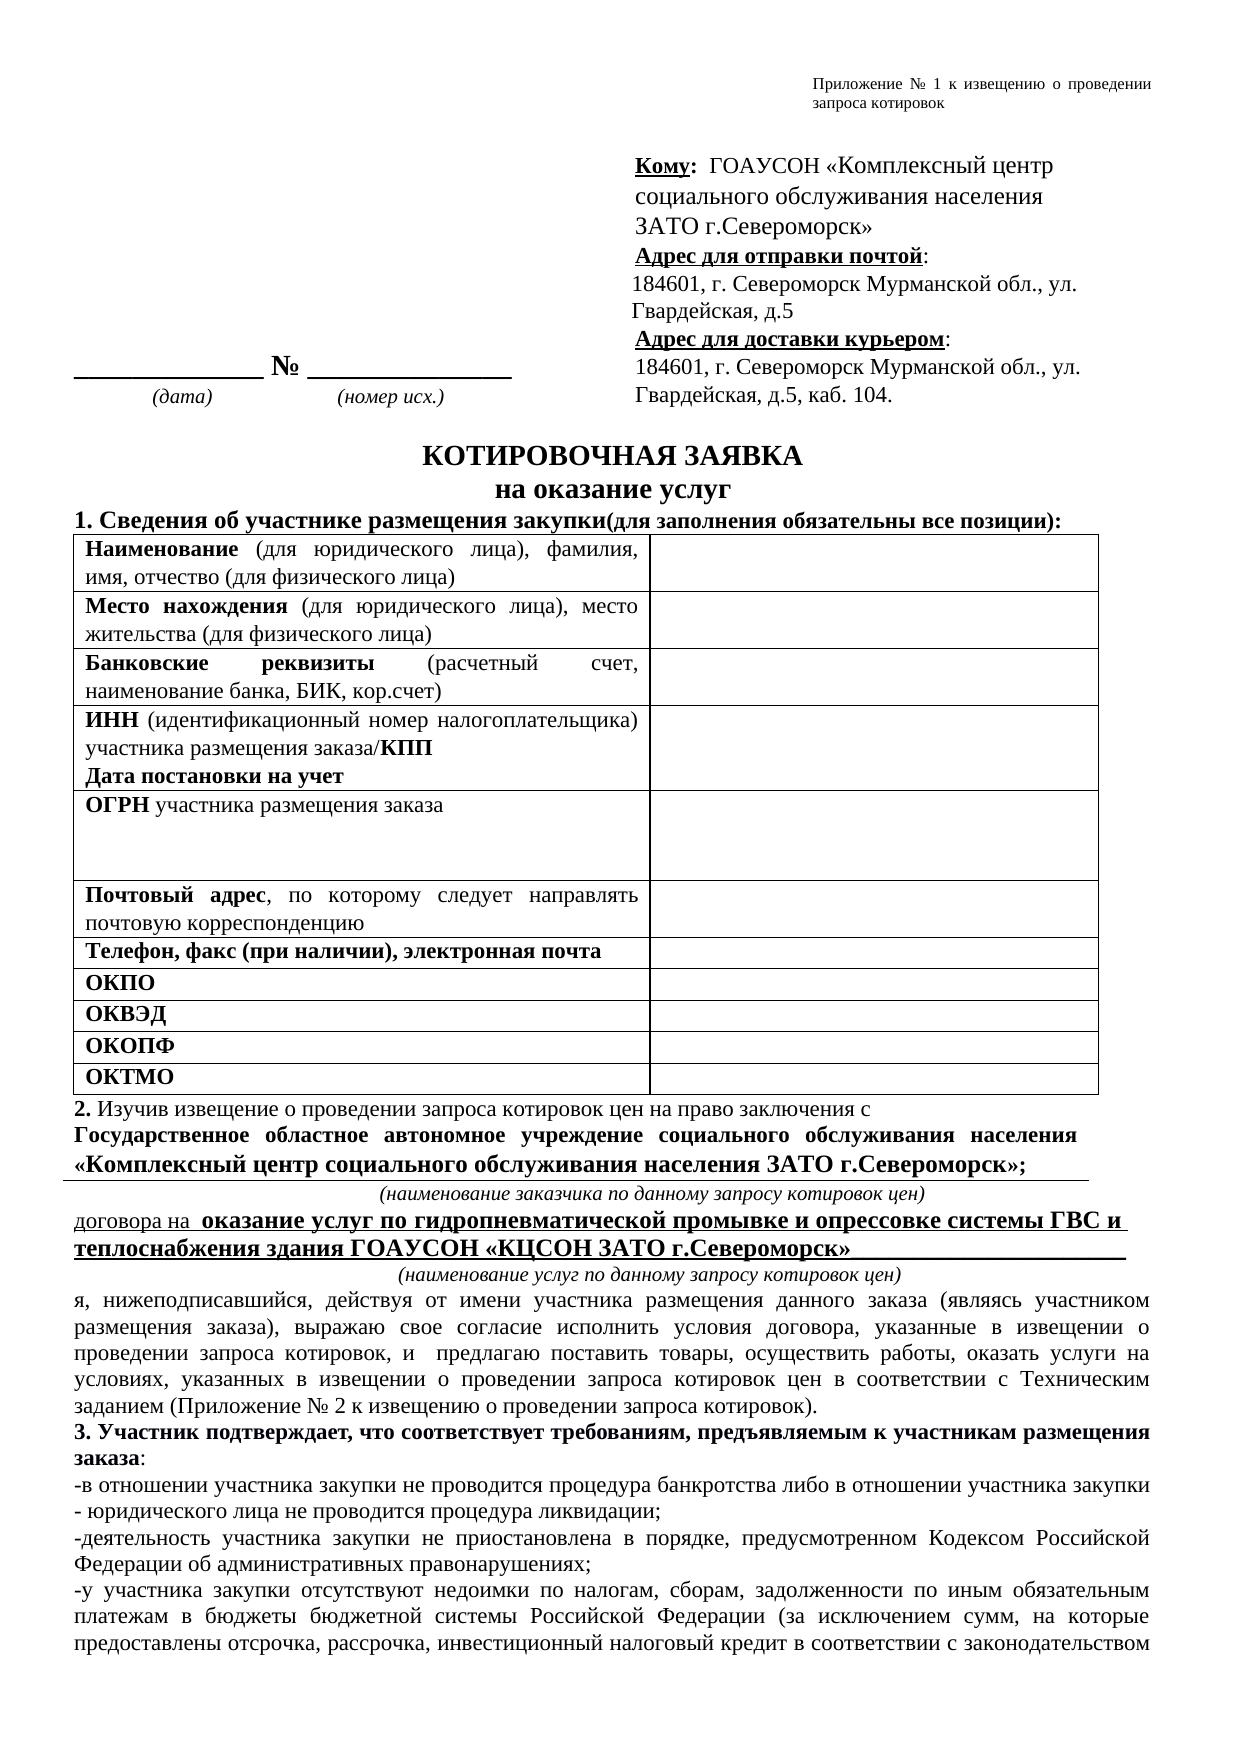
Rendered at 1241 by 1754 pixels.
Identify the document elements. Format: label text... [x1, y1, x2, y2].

table_header Государственное областное автономное учреждение социального обслуживания населения «Комплексный центр социального обслуживания населения ЗАТО г.Североморск»; [63, 1121, 1089, 1180]
table_cell [651, 1064, 1098, 1094]
table_cell ОКТМО [74, 1064, 649, 1094]
table_header Наименование (для юридического лица), фамилия, имя, отчество (для физического лица) [74, 535, 649, 591]
table_cell [651, 791, 1098, 879]
table_cell Место нахождения (для юридического лица), место жительства (для физического лица) [74, 592, 649, 648]
table_cell ОКПО [74, 969, 649, 999]
table_cell ОКОПФ [74, 1032, 649, 1062]
table_cell [651, 1032, 1098, 1062]
text Приложение № 1 к извещению о проведении запроса котировок [812, 74, 1152, 112]
text договора на оказание услуг по гидропневматической промывке и опрессовке системы ГВС и теплоснабжения здания ГОАУСОН «КЦСОН ЗАТО г.Североморск»______________________ [74, 1205, 1152, 1262]
table_cell ОКВЭД [74, 1001, 649, 1031]
table_cell ОГРН участника размещения заказа [74, 791, 649, 879]
text 1. Сведения об участнике размещения закупки(для заполнения обязательны все позиции): [74, 505, 1152, 534]
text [74, 1576, 1152, 1655]
table_cell [651, 592, 1098, 648]
table_header _____________ № ______________ (дата) (номер исх.) [63, 151, 620, 409]
table_cell Банковские реквизиты (расчетный счет, наименование банка, БИК, кор.счет) [74, 649, 649, 705]
table_header [651, 535, 1098, 591]
table_cell [651, 1001, 1098, 1031]
text я, нижеподписавшийся, действуя от имени участника размещения данного заказа (являясь участником размещения заказа), выражаю свое согласие исполнить условия договора, указанные в извещении о проведении запроса котировок, и предлагаю поставить товары, осуществить работы, оказать услуги на условиях, указанных в извещении о проведении запроса котировок цен в соответствии с Техническим заданием (Приложение № 2 к извещению о проведении запроса котировок). [74, 1286, 1152, 1418]
table_cell Телефон, факс (при наличии), электронная почта [74, 938, 649, 968]
table_cell [651, 649, 1098, 705]
table_cell Почтовый адрес, по которому следует направлять почтовую корреспонденцию [74, 881, 649, 937]
table_header Кому: ГОАУСОН «Комплексный центр социального обслуживания населения ЗАТО г.Североморск» Адрес для отправки почтой: 184601, г. Североморск Мурманской обл., ул. Гвардейская, д.5 Адрес для доставки курьером: 184601, г. Североморск Мурманской обл., ул. Гвардейская, д.5, каб. 104. [620, 151, 1107, 409]
text на оказание услуг [74, 472, 1152, 505]
text -деятельность участника закупки не приостановлена в порядке, предусмотренном Кодексом Российской Федерации об административных правонарушениях; [74, 1523, 1152, 1576]
table_cell [651, 881, 1098, 937]
table_cell [651, 938, 1098, 968]
text -в отношении участника закупки не проводится процедура банкротства либо в отношении участника закупки - юридического лица не проводится процедура ликвидации; [74, 1471, 1152, 1523]
table_cell ИНН (идентификационный номер налогоплательщика) участника размещения заказа/КПП Дата постановки на учет [74, 706, 649, 790]
table_cell [651, 706, 1098, 790]
text 2. Изучив извещение о проведении запроса котировок цен на право заключения с [74, 1095, 1152, 1121]
table_cell [651, 969, 1098, 999]
text 3. Участник подтверждает, что соответствует требованиям, предъявляемым к участникам размещения заказа: [74, 1418, 1152, 1471]
text (наименование заказчика по данному запросу котировок цен) [74, 1181, 1152, 1205]
text КОТИРОВОЧНАЯ ЗАЯВКА [74, 438, 1152, 472]
text (наименование услуг по данному запросу котировок цен) [74, 1262, 1152, 1286]
